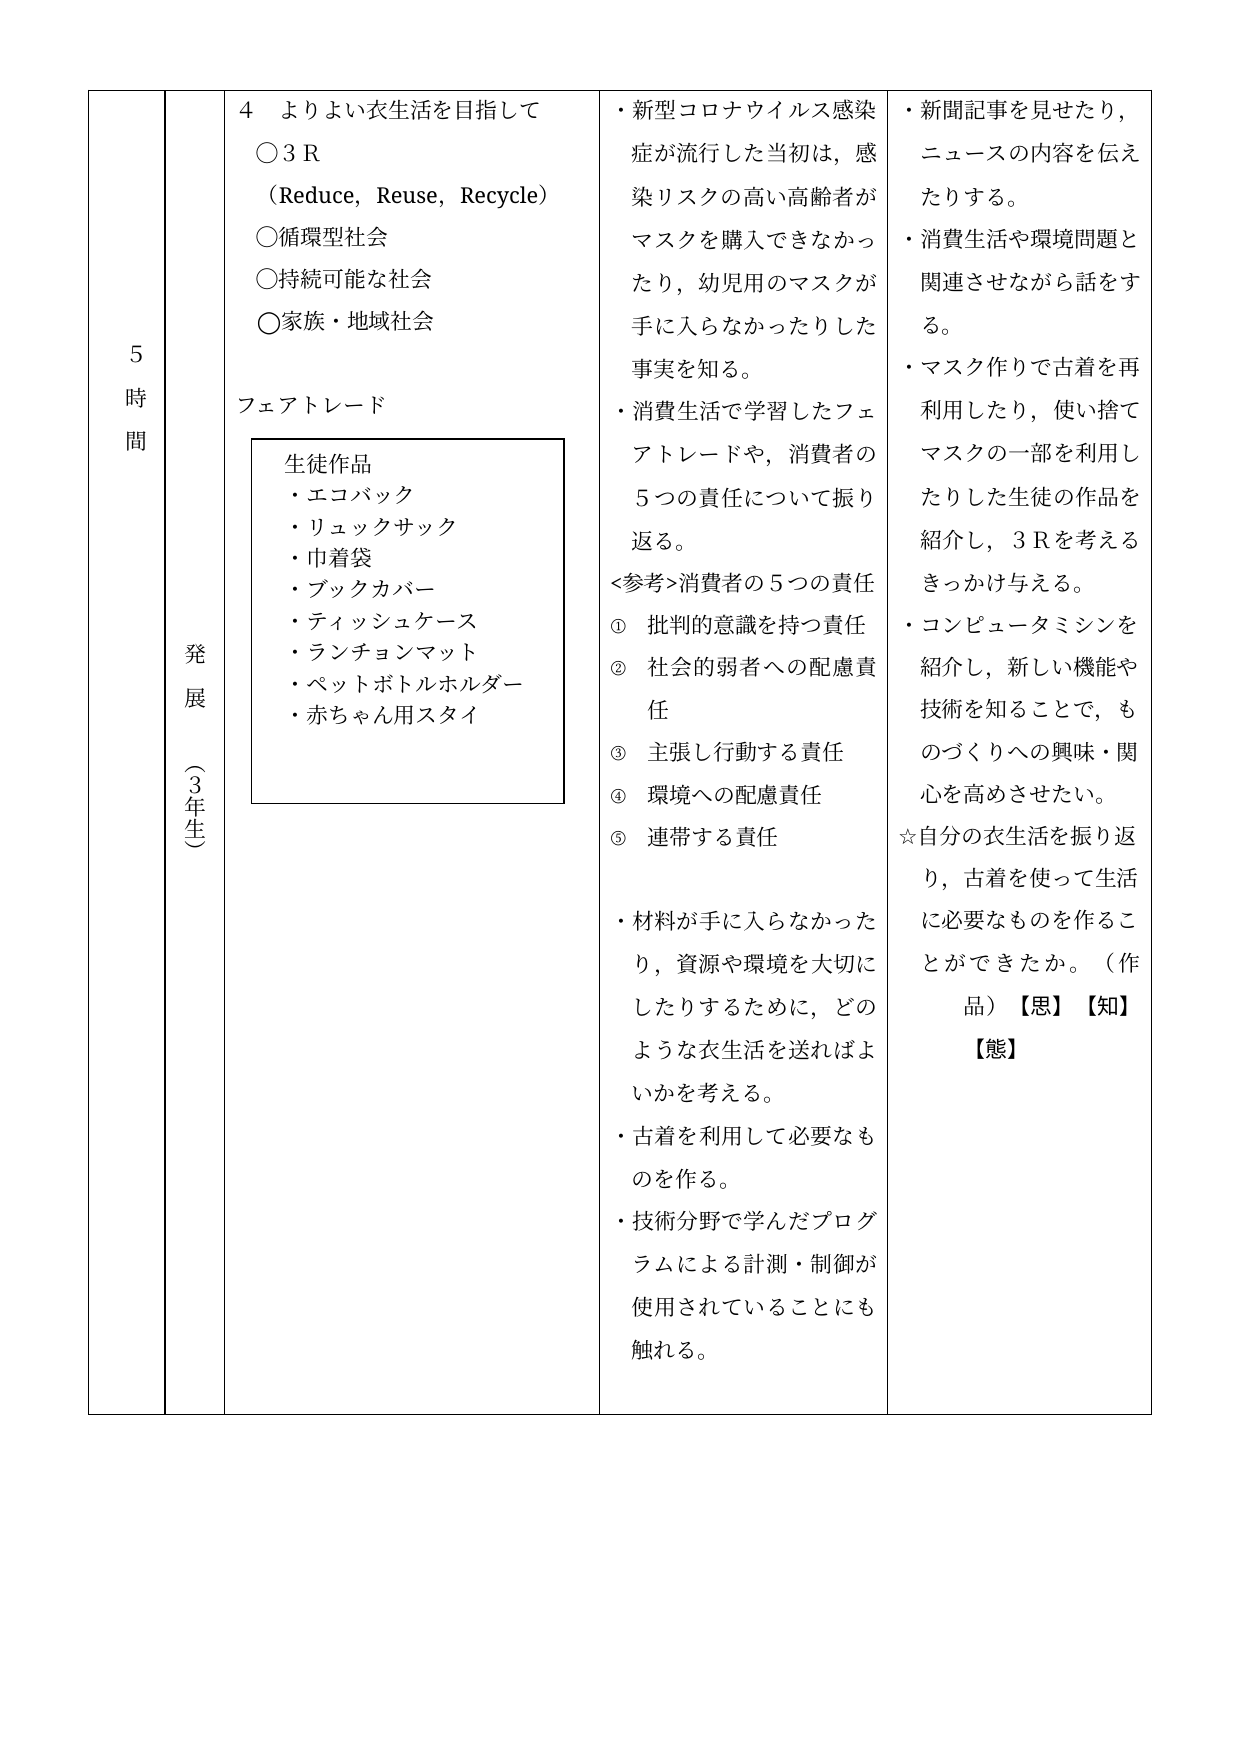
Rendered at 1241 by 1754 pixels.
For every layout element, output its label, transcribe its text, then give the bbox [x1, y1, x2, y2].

table_cell 発 展 （３年生） [166, 91, 224, 1414]
table_cell ・新型コロナウイルス感染症が流行した当初は，感染リスクの高い高齢者がマスクを購入できなかったり，幼児用のマスクが手に入らなかったりした事実を知る。 ・消費生活で学習したフェアトレードや，消費者の５つの責任について振り返る。 <参考>消費者の５つの責任 批判的意識を持つ責任 社会的弱者への配慮責任 主張し行動する責任 環境への配慮責任 連帯する責任 ・材料が手に入らなかったり，資源や環境を大切にしたりするために，どのような衣生活を送ればよいかを考える。 ・古着を利用して必要なものを作る。 ・技術分野で学んだプログラムによる計測・制御が使用されていることにも触れる。 [600, 91, 887, 1414]
table_cell ・新聞記事を見せたり，ニュースの内容を伝えたりする。 ・消費生活や環境問題と関連させながら話をする。 ・マスク作りで古着を再利用したり，使い捨てマスクの一部を利用したりした生徒の作品を紹介し，３Ｒを考えるきっかけ与える。 ・コンピュータミシンを 紹介し，新しい機能や 技術を知ることで，も のづくりへの興味・関 心を高めさせたい。 ☆自分の衣生活を振り返 り，古着を使って生活 に必要なものを作るこ とができたか。（作品）【思】【知】【態】 [888, 91, 1151, 1414]
table_cell ５ 時 間 [89, 91, 164, 1414]
table_cell ４ よりよい衣生活を目指して ◯３Ｒ （Reduce，Reuse，Recycle） ◯循環型社会 ◯持続可能な社会 ◯家族・地域社会 フェアトレード [225, 91, 599, 1414]
